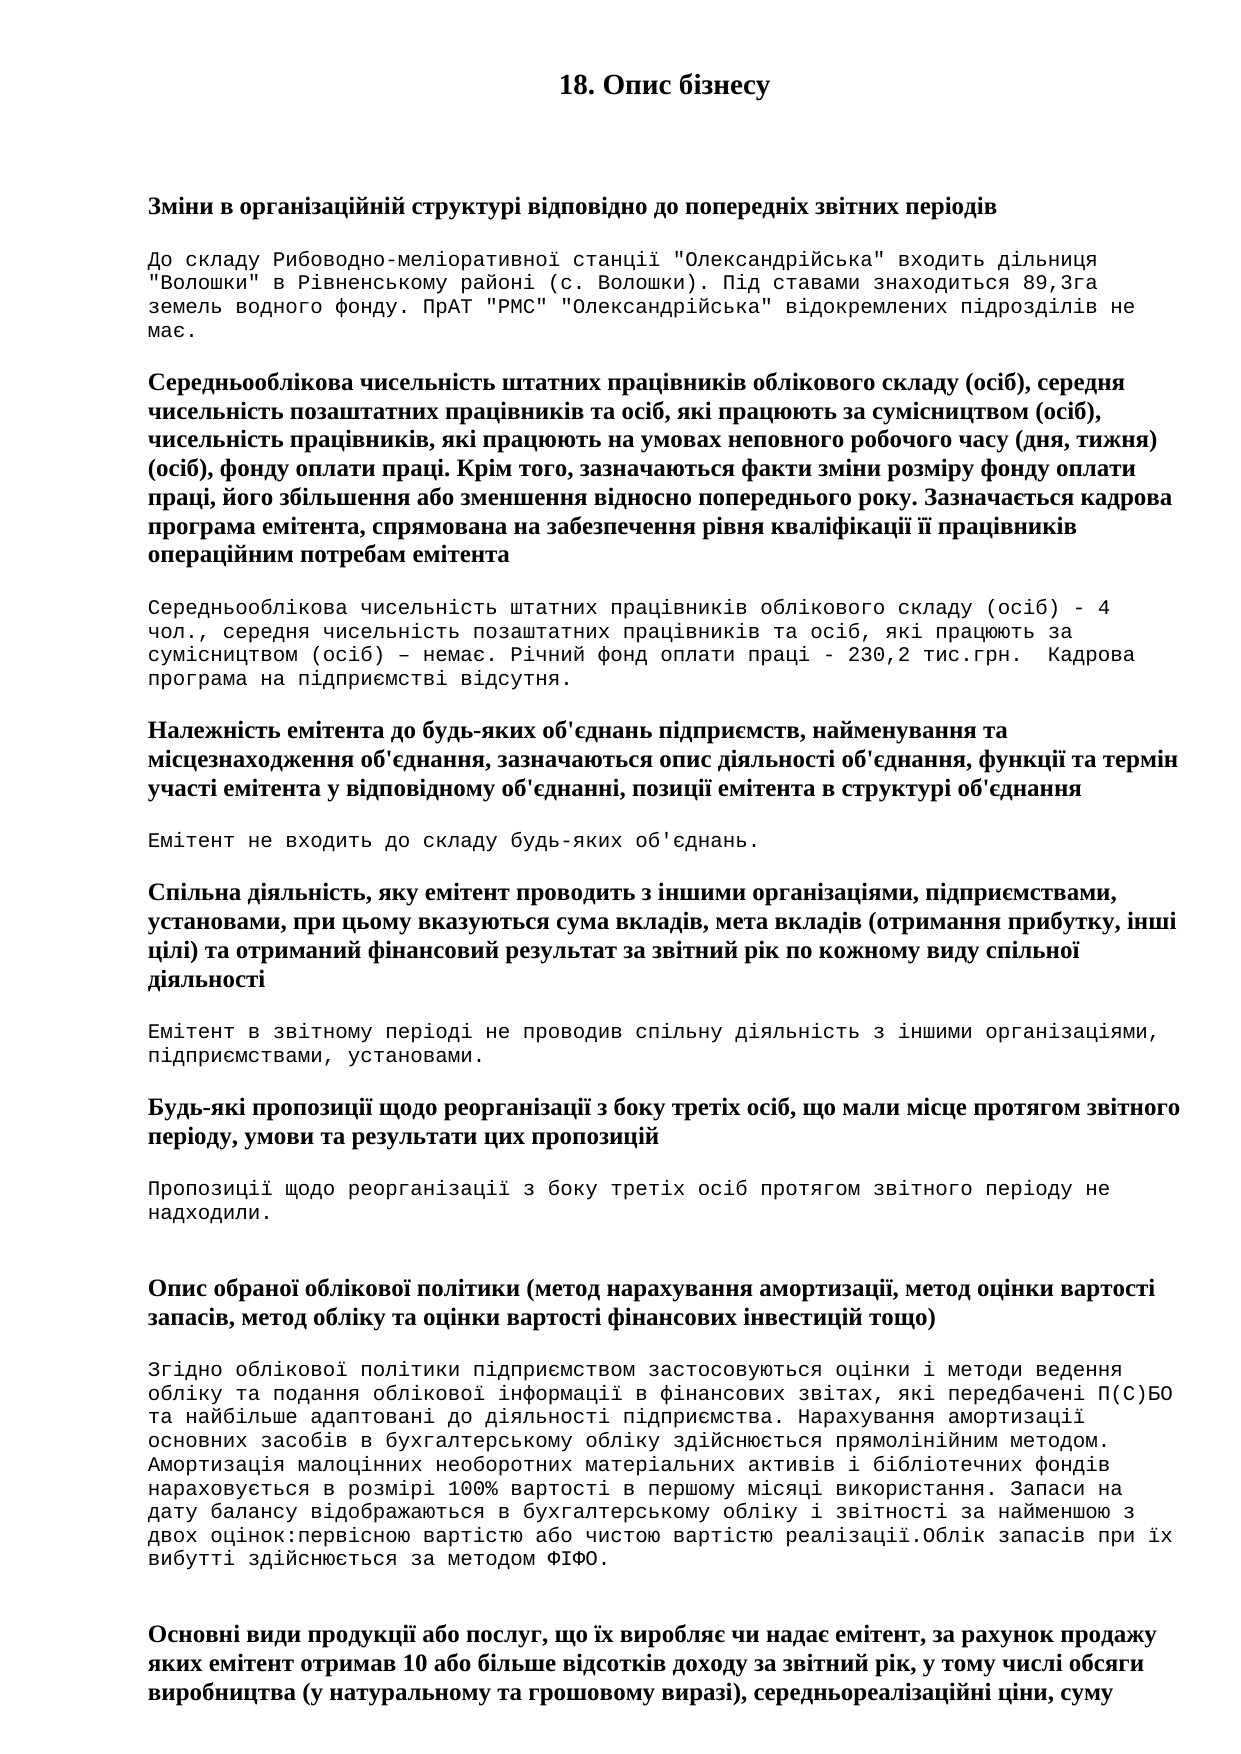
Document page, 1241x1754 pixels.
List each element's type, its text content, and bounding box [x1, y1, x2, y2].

text Спільна діяльність, яку емітент проводить з іншими організаціями, підприємствами, установами, при цьому вказуються сума вкладів, мета вкладів (отримання прибутку, інші цілі) та отриманий фінансовий результат за звітний рік по кожному виду спільної діяльності [148, 877, 1181, 992]
text Cередньооблікова чисельність штатних працівників облікового складу (осіб), середня чисельність позаштатних працівників та осіб, які працюють за сумісництвом (осіб), чисельність працівників, які працюють на умовах неповного робочого часу (дня, тижня) (осіб), фонду оплати праці. Крім того, зазначаються факти зміни розміру фонду оплати праці, його збільшення або зменшення відносно попереднього року. Зазначається кадрова програма емітента, спрямована на забезпечення рівня кваліфікації її працівників операційним потребам емітента [148, 367, 1181, 568]
text Середньооблікова чисельність штатних працівників облікового складу (осіб) - 4 чол., середня чисельність позаштатних працівників та осіб, які працюють за сумісництвом (осіб) – немає. Річний фонд оплати праці - 230,2 тис.грн. Кадрова програма на підприємстві відсутня. [148, 597, 1181, 692]
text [148, 1619, 1181, 1706]
text Будь-які пропозиції щодо реорганізації з боку третіх осіб, що мали місце протягом звітного періоду, умови та результати цих пропозицій [148, 1092, 1181, 1150]
text Опис обраної облікової політики (метод нарахування амортизації, метод оцінки вартості запасів, метод обліку та оцінки вартості фінансових інвестицій тощо) [148, 1273, 1181, 1331]
text До складу Рибоводно-мелiоративної станцiї "Олександрiйська" входить дільниця "Волошки" в Рiвненському районi (с. Волошки). Пiд ставами знаходиться 89,3га земель водного фонду. ПрАТ "РМС" "Олександрiйська" вiдокремлених пiдроздiлiв не має. [148, 249, 1181, 343]
text Зміни в організаційній структурі відповідно до попередніх звітних періодів [148, 191, 1181, 220]
text Пропозицiї щодо реорганiзацiї з боку третiх осiб протягом звiтного перiоду не надходили. [148, 1178, 1181, 1226]
text Згiдно облiкової полiтики пiдприємством застосовуються оцiнки i методи ведення облiку та подання облiкової iнформацiї в фiнансових звiтах, якi передбаченi П(С)БО та найбiльше адаптованi до дiяльностi пiдприємства. Нарахування амортизацiї основних засобiв в бухгалтерському облiку здiйснюється прямолiнiйним методом. Амортизацiя малоцiнних необоротних матерiальних активiв i бiблiотечних фондiв нараховується в розмiрi 100% вартостi в першому мiсяцi використання. Запаси на дату балансу вiдображаються в бухгалтерському облiку i звiтностi за найменшою з двох оцiнок:первiсною вартiстю або чистою вартiстю реалiзацiї.Облiк запасiв при їх вибуттi здiйснюється за методом ФIФО. [148, 1359, 1181, 1572]
text Емітент не входить до складу будь-яких об'єднань. [148, 830, 1181, 854]
text 18. Опис бізнесу [148, 67, 1181, 101]
text Емітент в звітному періоді не проводив спільну діяльність з іншими організаціями, підприємствами, установами. [148, 1021, 1181, 1068]
text Належність емітента до будь-яких об'єднань підприємств, найменування та місцезнаходження об'єднання, зазначаються опис діяльності об'єднання, функції та термін участі емітента у відповідному об'єднанні, позиції емітента в структурі об'єднання [148, 715, 1181, 801]
